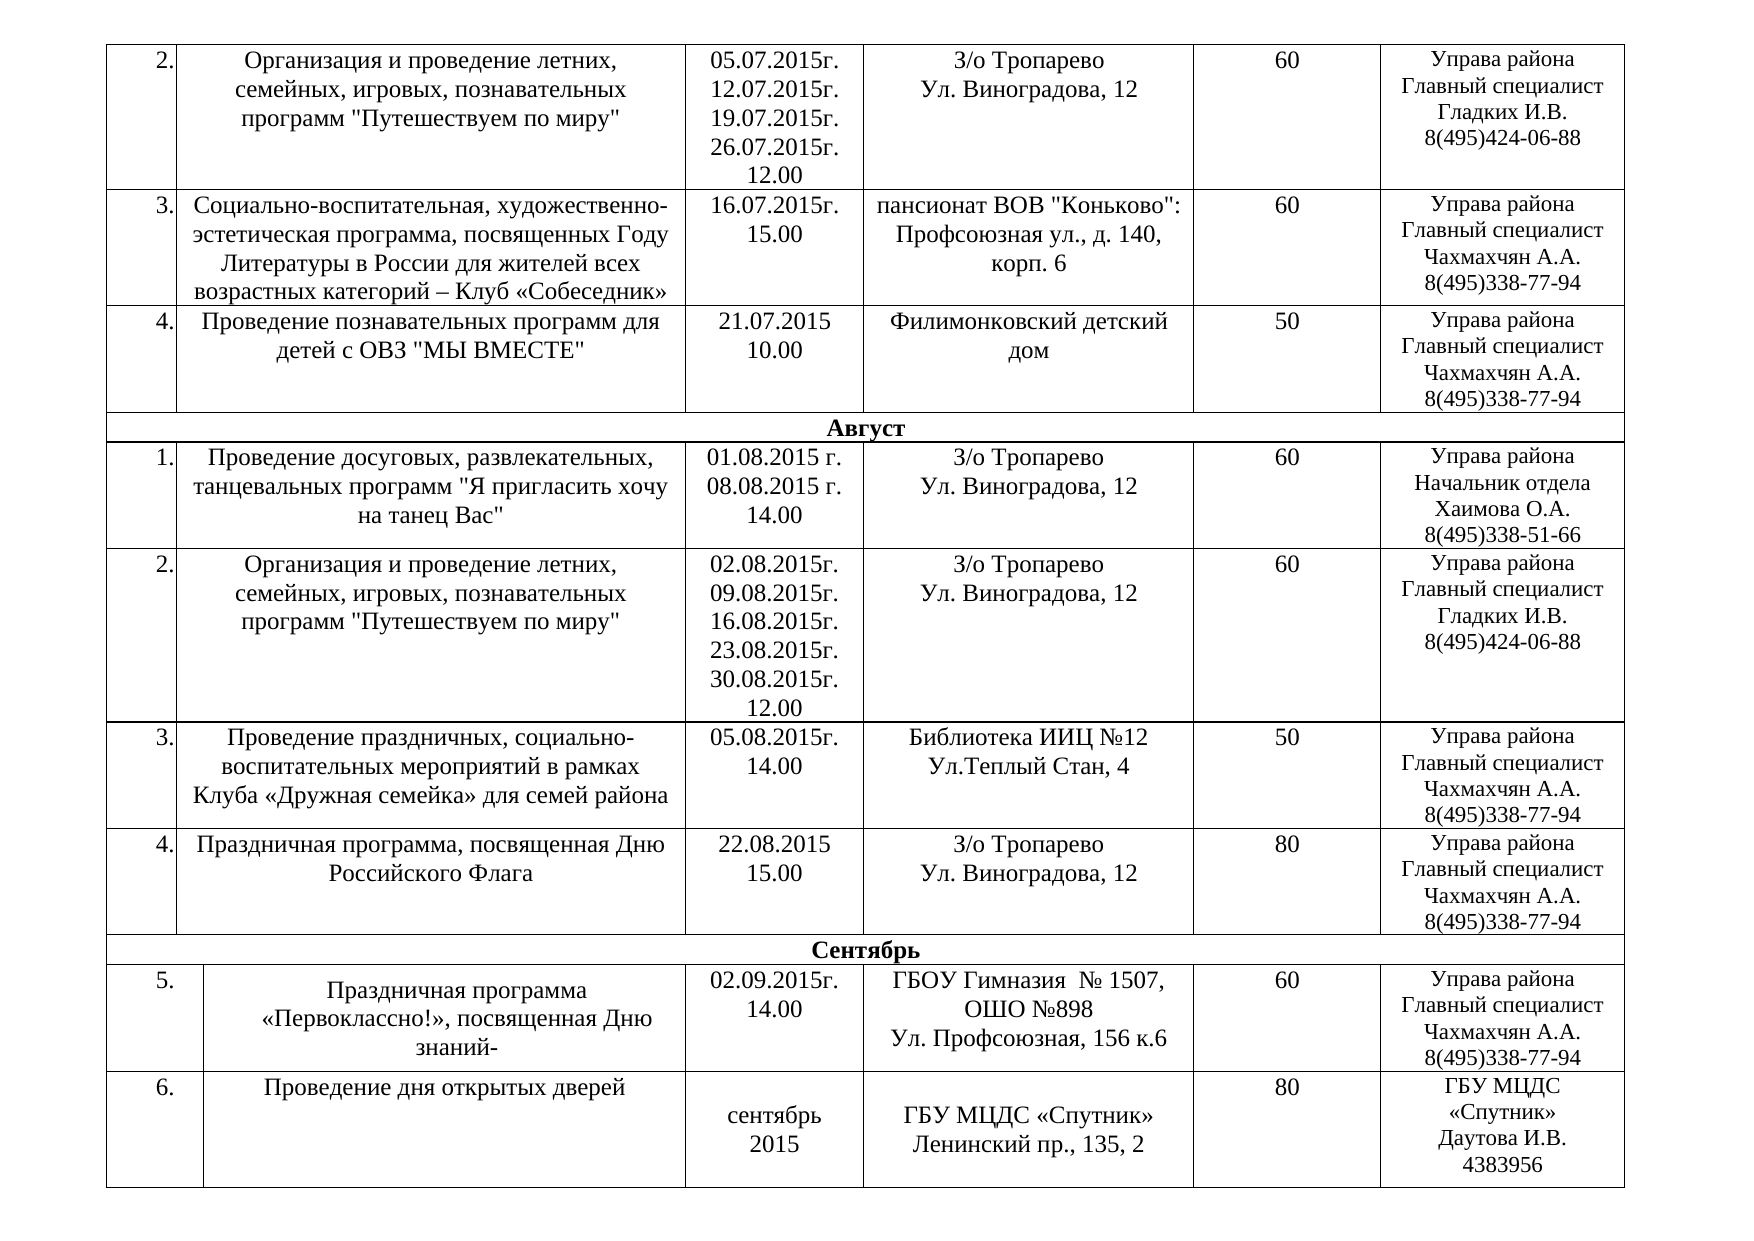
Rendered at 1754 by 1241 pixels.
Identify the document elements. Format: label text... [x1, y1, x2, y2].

table_cell Праздничная программа «Первоклассно!», посвященная Дню знаний- [204, 965, 685, 1071]
table_cell 60 [1194, 443, 1380, 548]
table_cell 50 [1194, 306, 1380, 412]
table_cell [107, 190, 176, 305]
table_cell З/о Тропарево Ул. Виноградова, 12 [864, 549, 1193, 721]
table_cell [107, 549, 176, 721]
table_cell 60 [1194, 549, 1380, 721]
table_cell З/о Тропарево Ул. Виноградова, 12 [864, 829, 1193, 934]
table_cell 60 [1194, 45, 1380, 189]
table_cell Проведение досуговых, развлекательных, танцевальных программ "Я пригласить хочу на танец Вас" [177, 443, 685, 548]
table_cell З/о Тропарево Ул. Виноградова, 12 [864, 443, 1193, 548]
table_cell Август [107, 413, 1624, 441]
table_cell [107, 1072, 203, 1187]
table_cell [107, 723, 176, 828]
table_cell ГБУ МЦДС «Спутник» Даутова И.В. 4383956 [1381, 1072, 1624, 1187]
table_cell Филимонковский детский дом [864, 306, 1193, 412]
table_cell Социально-воспитательная, художественно-эстетическая программа, посвященных Году Литературы в России для жителей всех возрастных категорий – Клуб «Собеседник» [177, 190, 685, 305]
table_cell Библиотека ИИЦ №12 Ул.Теплый Стан, 4 [864, 723, 1193, 828]
table_cell 05.07.2015г. 12.07.2015г. 19.07.2015г. 26.07.2015г. 12.00 [686, 45, 863, 189]
table_cell 60 [1194, 190, 1380, 305]
table_cell Управа района Главный специалист Чахмахчян А.А. 8(495)338-77-94 [1381, 723, 1624, 828]
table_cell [1381, 965, 1624, 1071]
table_cell 80 [1194, 1072, 1380, 1187]
table_cell 22.08.2015 15.00 [686, 829, 863, 934]
table_cell 50 [1194, 723, 1380, 828]
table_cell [864, 45, 1193, 189]
table_cell Управа района Главный специалист Чахмахчян А.А. 8(495)338-77-94 [1381, 190, 1624, 305]
table_cell [107, 306, 176, 412]
table_cell ГБОУ Гимназия № 1507, ОШО №898 Ул. Профсоюзная, 156 к.6 [864, 965, 1193, 1071]
table_cell 21.07.2015 10.00 [686, 306, 863, 412]
table_cell 60 [1194, 965, 1380, 1071]
table_cell Управа района Главный специалист Чахмахчян А.А. 8(495)338-77-94 [1381, 829, 1624, 934]
table_cell ГБУ МЦДС «Спутник» Ленинский пр., 135, 2 [864, 1072, 1193, 1187]
table_cell 02.09.2015г. 14.00 [686, 965, 863, 1071]
table_cell Управа района Главный специалист Гладких И.В. 8(495)424-06-88 [1381, 549, 1624, 721]
table_cell Организация и проведение летних, семейных, игровых, познавательных программ "Путешествуем по миру" [177, 45, 685, 189]
table_cell [107, 45, 176, 189]
table_cell Проведение дня открытых дверей [204, 1072, 685, 1187]
table_cell Управа района Главный специалист Гладких И.В. 8(495)424-06-88 [1381, 45, 1624, 189]
table_cell [107, 829, 176, 934]
table_cell сентябрь 2015 [686, 1072, 863, 1187]
table_cell Проведение праздничных, социально-воспитательных мероприятий в рамках Клуба «Дружная семейка» для семей района [177, 723, 685, 828]
table_cell 02.08.2015г. 09.08.2015г. 16.08.2015г. 23.08.2015г. 30.08.2015г. 12.00 [686, 549, 863, 721]
table_cell Организация и проведение летних, семейных, игровых, познавательных программ "Путешествуем по миру" [177, 549, 685, 721]
table_cell Проведение познавательных программ для детей с ОВЗ "МЫ ВМЕСТЕ" [177, 306, 685, 412]
table_cell [107, 443, 176, 548]
table_cell 80 [1194, 829, 1380, 934]
table_cell 16.07.2015г. 15.00 [686, 190, 863, 305]
table_cell 05.08.2015г. 14.00 [686, 723, 863, 828]
table_cell Сентябрь [107, 935, 1624, 964]
table_cell [107, 965, 203, 1071]
table_cell Управа района Главный специалист Чахмахчян А.А. 8(495)338-77-94 [1381, 306, 1624, 412]
table_cell Праздничная программа, посвященная Дню Российского Флага [177, 829, 685, 934]
table_cell 01.08.2015 г. 08.08.2015 г. 14.00 [686, 443, 863, 548]
table_cell Управа района Начальник отдела Хаимова О.А. 8(495)338-51-66 [1381, 443, 1624, 548]
table_cell пансионат ВОВ "Коньково": Профсоюзная ул., д. 140, корп. 6 [864, 190, 1193, 305]
